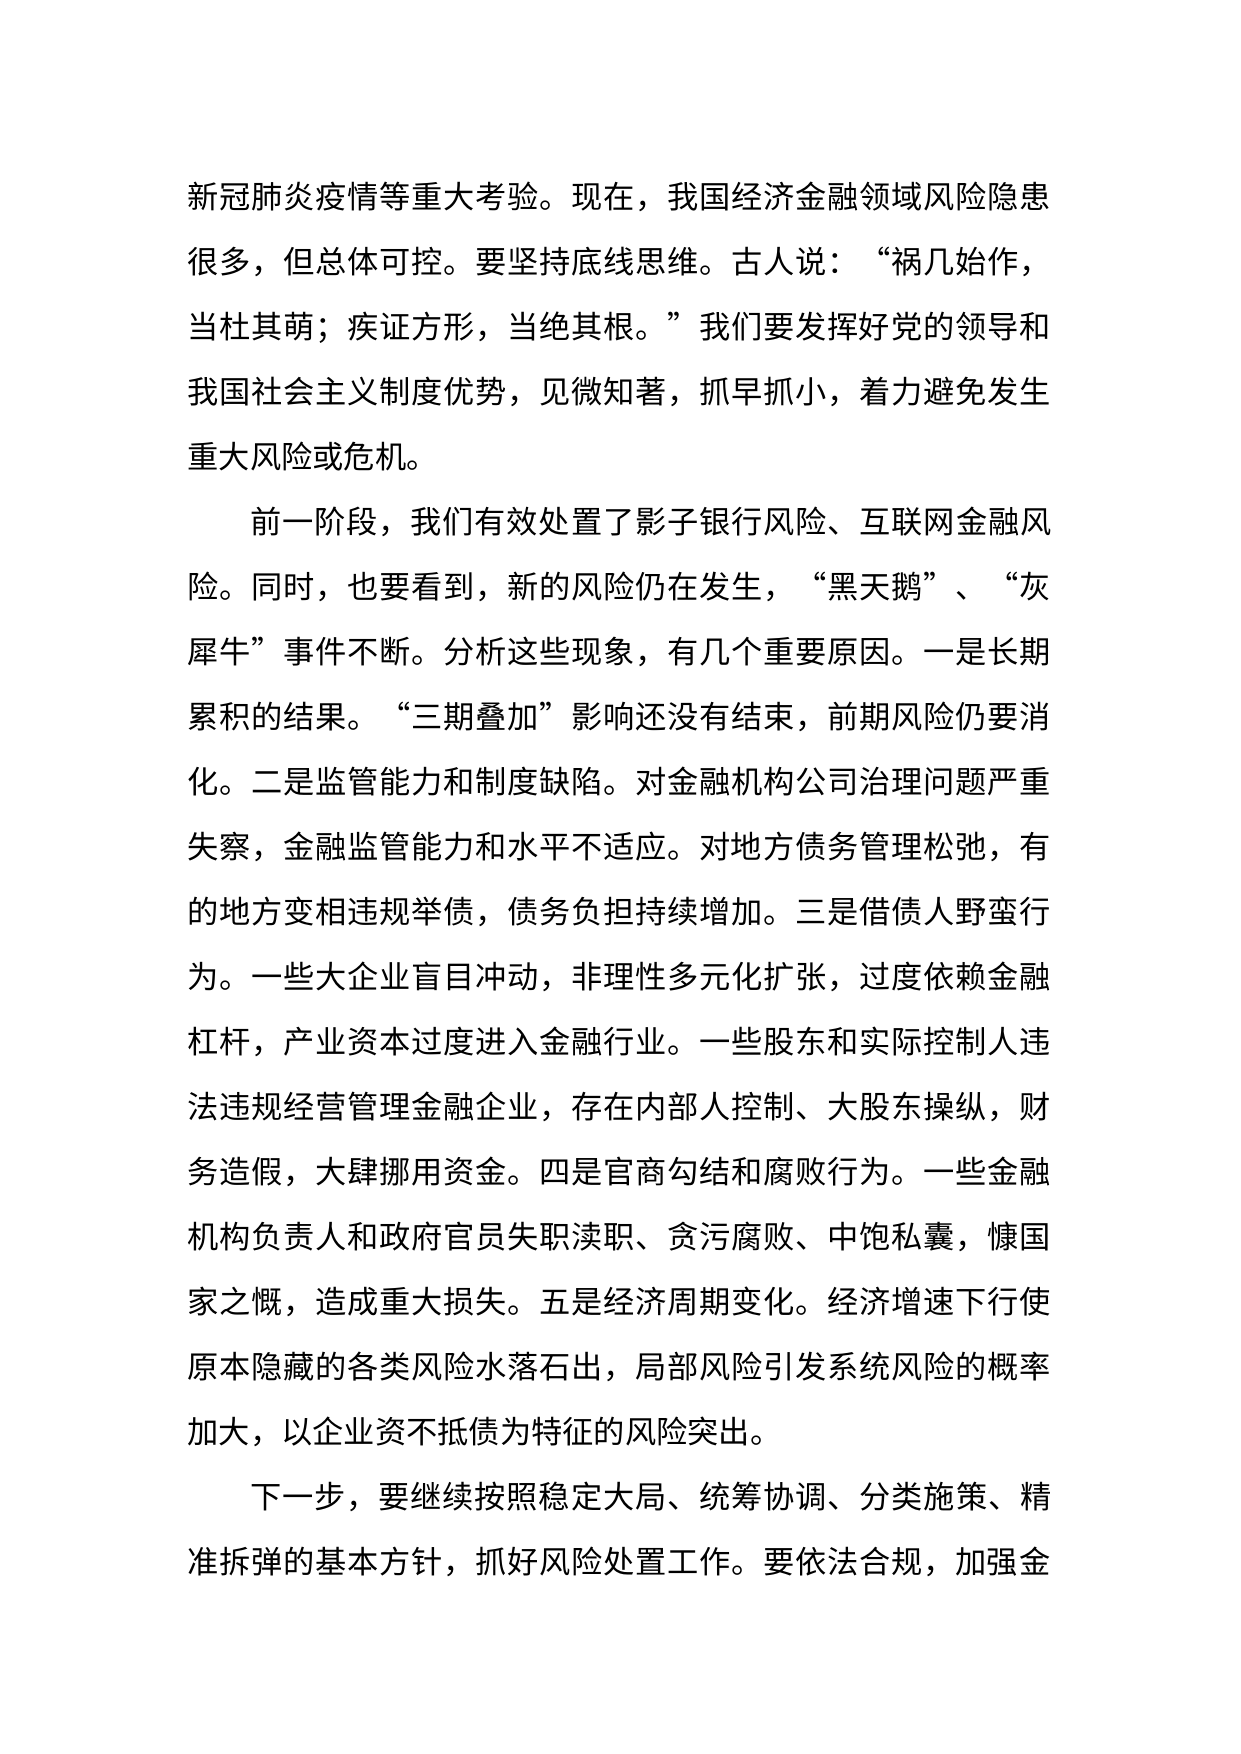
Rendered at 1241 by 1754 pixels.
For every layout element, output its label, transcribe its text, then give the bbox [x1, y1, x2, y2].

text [187, 162, 1053, 487]
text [187, 1462, 1053, 1592]
text 前一阶段，我们有效处置了影子银行风险、互联网金融风险。同时，也要看到，新的风险仍在发生，“黑天鹅”、“灰犀牛”事件不断。分析这些现象，有几个重要原因。一是长期累积的结果。“三期叠加”影响还没有结束，前期风险仍要消化。二是监管能力和制度缺陷。对金融机构公司治理问题严重失察，金融监管能力和水平不适应。对地方债务管理松弛，有的地方变相违规举债，债务负担持续增加。三是借债人野蛮行为。一些大企业盲目冲动，非理性多元化扩张，过度依赖金融杠杆，产业资本过度进入金融行业。一些股东和实际控制人违法违规经营管理金融企业，存在内部人控制、大股东操纵，财务造假，大肆挪用资金。四是官商勾结和腐败行为。一些金融机构负责人和政府官员失职渎职、贪污腐败、中饱私囊，慷国家之慨，造成重大损失。五是经济周期变化。经济增速下行使原本隐藏的各类风险水落石出，局部风险引发系统风险的概率加大，以企业资不抵债为特征的风险突出。 [187, 487, 1053, 1462]
